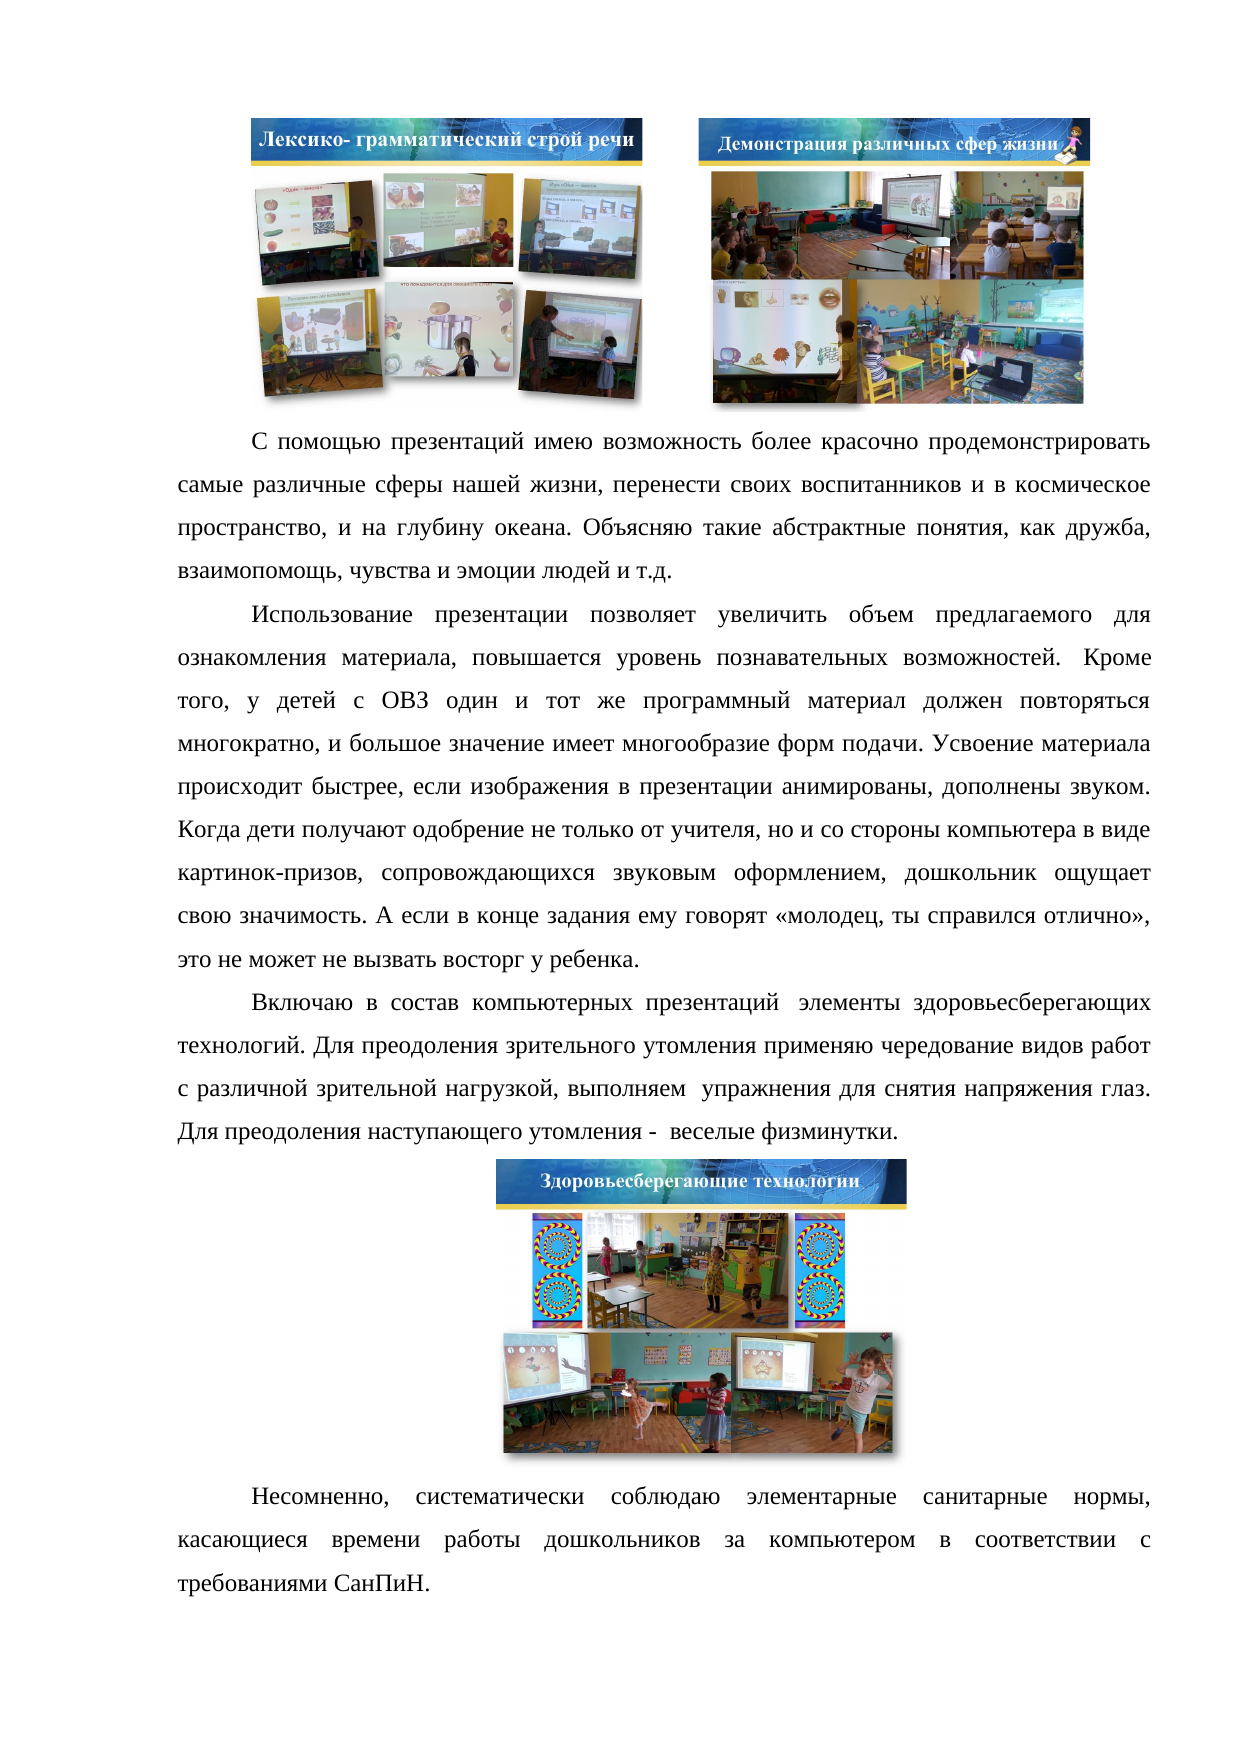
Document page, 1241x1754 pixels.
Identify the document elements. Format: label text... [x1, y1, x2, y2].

text С помощью презентаций имею возможность более красочно продемонстрировать самые различные сферы нашей жизни, перенести своих воспитанников и в космическое пространство, и на глубину океана. Объясняю такие абстрактные понятия, как дружба, взаимопомощь, чувства и эмоции людей и т.д. [177, 426, 1152, 584]
picture [496, 1159, 907, 1468]
picture [698, 118, 1091, 412]
text Использование презентации позволяет увеличить объем предлагаемого для ознакомления материала, повышается уровень познавательных возможностей. Кроме того, у детей с ОВЗ один и тот же программный материал должен повторяться многократно, и большое значение имеет многообразие форм подачи. Усвоение материала происходит быстрее, если изображения в презентации анимированы, дополнены звуком. Когда дети получают одобрение не только от учителя, но и со стороны компьютера в виде картинок-призов, сопровождающихся звуковым оформлением, дошкольник ощущает свою значимость. А если в конце задания ему говорят «молодец, ты справился отлично», это не может не вызвать восторг у ребенка. [177, 599, 1152, 972]
text Несомненно, систематически соблюдаю элементарные санитарные нормы, касающиеся времени работы дошкольников за компьютером в соответствии с требованиями СанПиН. [177, 1481, 1152, 1596]
picture [251, 118, 643, 412]
text Включаю в состав компьютерных презентаций элементы здоровьесберегающих технологий. Для преодоления зрительного утомления применяю чередование видов работ с различной зрительной нагрузкой, выполняем упражнения для снятия напряжения глаз. Для преодоления наступающего утомления - веселые физминутки. [177, 987, 1152, 1145]
